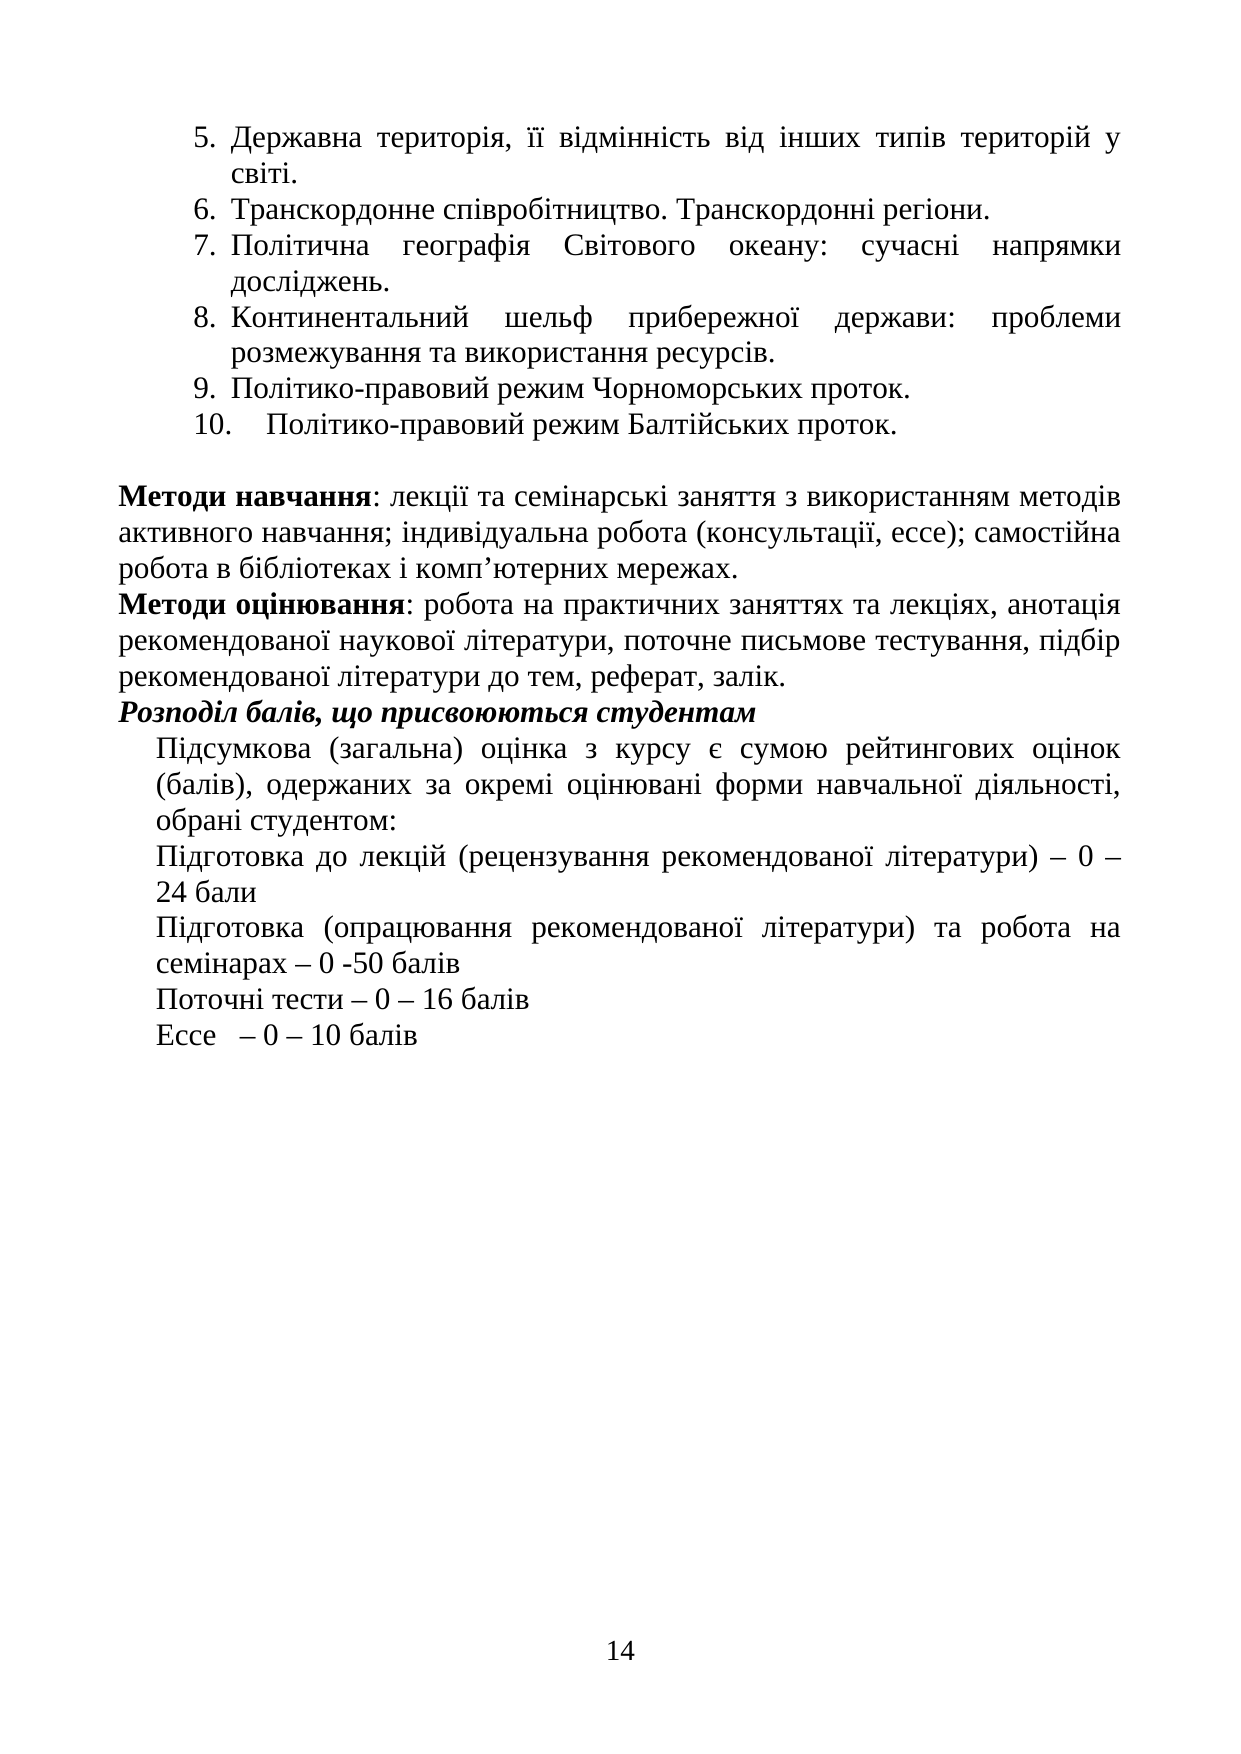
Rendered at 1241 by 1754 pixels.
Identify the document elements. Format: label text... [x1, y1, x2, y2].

text Підсумкова (загальна) оцінка з курсу є сумою рейтингових оцінок (балів), одержаних за окремі оцінювані форми навчальної діяльності, обрані студентом: [156, 729, 1122, 837]
text Поточні тести – 0 – 16 балів [156, 981, 1122, 1017]
text Методи навчання: лекції та семінарські заняття з використанням методів активного навчання; індивідуальна робота (консультації, ессе); самостійна робота в бібліотеках і комп’ютерних мережах. [118, 477, 1122, 585]
list Транскордонне співробітництво. Транскордонні регіони. [193, 190, 1122, 226]
text Розподіл балів, що присвоюються студентам [118, 693, 1122, 729]
list Політико-правовий режим Чорноморських проток. [193, 370, 1122, 406]
list Державна територія, її відмінність від інших типів територій у світі. [193, 118, 1122, 190]
text Підготовка (опрацювання рекомендованої літератури) та робота на семінарах – 0 -50 балів [156, 909, 1122, 981]
text Підготовка до лекцій (рецензування рекомендованої літератури) – 0 – 24 бали [156, 837, 1122, 909]
list Політична географія Світового океану: сучасні напрямки досліджень. [193, 226, 1122, 298]
text Методи оцінювання: робота на практичних заняттях та лекціях, анотація рекомендованої наукової літератури, поточне письмове тестування, підбір рекомендованої літератури до тем, реферат, залік. [118, 585, 1122, 693]
list Політико-правовий режим Балтійських проток. [193, 406, 1122, 442]
list Континентальний шельф прибережної держави: проблеми розмежування та використання ресурсів. [193, 298, 1122, 370]
text Ессе – 0 – 10 балів [156, 1017, 1122, 1052]
